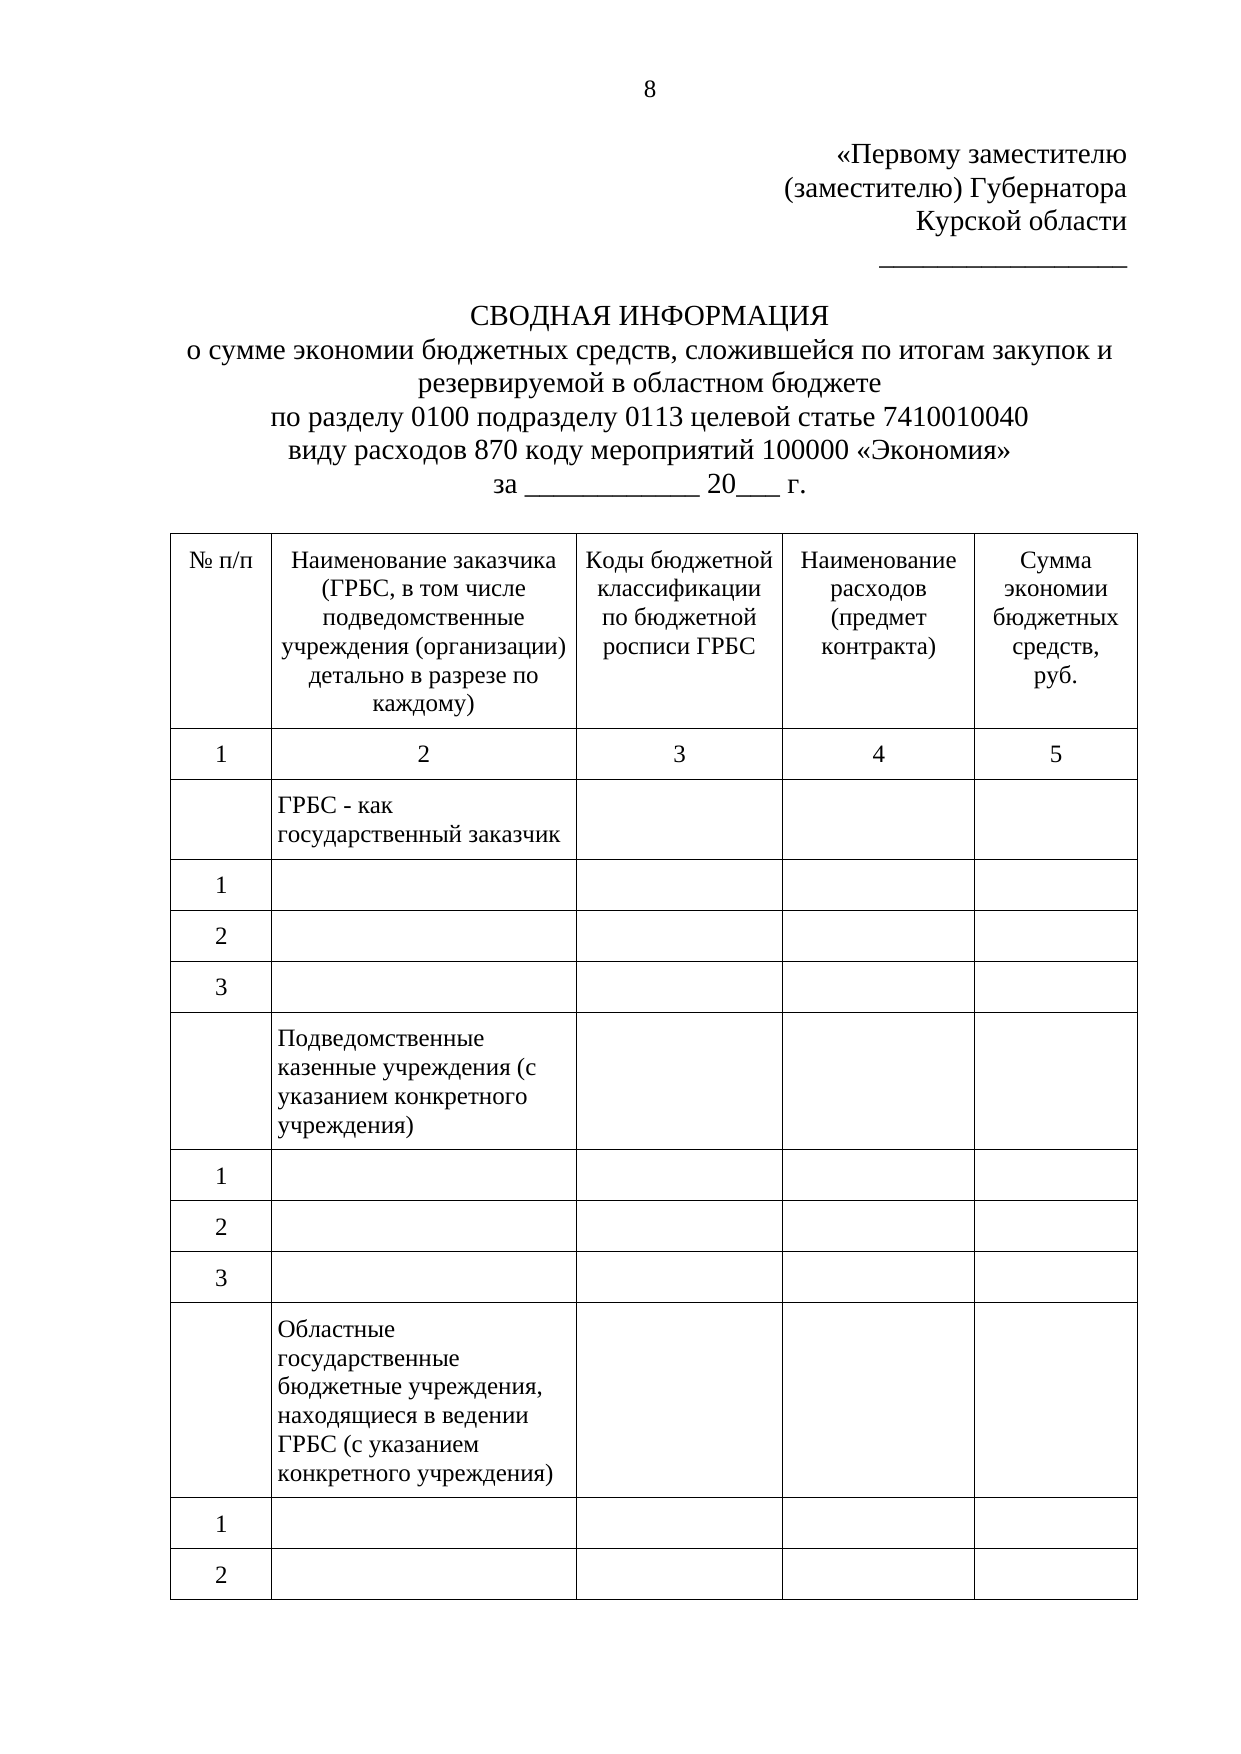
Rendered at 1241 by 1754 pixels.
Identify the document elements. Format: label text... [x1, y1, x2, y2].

table_cell [171, 1013, 271, 1149]
table_cell 2 [171, 911, 271, 961]
table_cell 4 [783, 729, 974, 779]
table_cell [577, 860, 782, 910]
table_header Сумма экономии бюджетных средств, руб. [975, 534, 1137, 728]
table_cell [577, 1013, 782, 1149]
table_cell ГРБС - как государственный заказчик [272, 780, 576, 859]
table_cell [577, 1201, 782, 1251]
table_cell [577, 1498, 782, 1548]
table_cell [783, 1549, 974, 1599]
table_cell [783, 1201, 974, 1251]
table_cell [783, 1303, 974, 1497]
table_cell 3 [171, 962, 271, 1012]
table_cell [783, 1252, 974, 1302]
table_cell [975, 1201, 1137, 1251]
table_cell [783, 860, 974, 910]
table_cell 2 [272, 729, 576, 779]
table_cell [171, 780, 271, 859]
table_cell 1 [171, 1498, 271, 1548]
table_cell [272, 911, 576, 961]
table_cell [577, 780, 782, 859]
table_cell Подведомственные казенные учреждения (с указанием конкретного учреждения) [272, 1013, 576, 1149]
table_cell 1 [171, 860, 271, 910]
table_cell [577, 911, 782, 961]
table_header Наименование заказчика (ГРБС, в том числе подведомственные учреждения (организации) детально в разрезе по каждому) [272, 534, 576, 728]
table_cell [577, 1150, 782, 1200]
table_cell [783, 911, 974, 961]
table_cell [783, 780, 974, 859]
text СВОДНАЯ ИНФОРМАЦИЯ [177, 298, 1122, 332]
table_cell [975, 780, 1137, 859]
table_cell [272, 1252, 576, 1302]
table_cell [272, 860, 576, 910]
table_cell 2 [171, 1549, 271, 1599]
table_cell 1 [171, 1150, 271, 1200]
table_cell 5 [975, 729, 1137, 779]
table_cell [783, 1013, 974, 1149]
table_cell [272, 1549, 576, 1599]
table_cell 3 [577, 729, 782, 779]
table_cell 1 [171, 729, 271, 779]
table_cell [272, 1150, 576, 1200]
table_cell [272, 962, 576, 1012]
table_cell [783, 1150, 974, 1200]
table_cell [272, 1498, 576, 1548]
table_cell [975, 1252, 1137, 1302]
table_cell [577, 1252, 782, 1302]
table_cell [783, 1498, 974, 1548]
text о сумме экономии бюджетных средств, сложившейся по итогам закупок и резервируемой в областном бюджете [177, 332, 1122, 399]
table_cell [272, 1201, 576, 1251]
table_cell [975, 860, 1137, 910]
table_cell [171, 1303, 271, 1497]
table_cell Областные государственные бюджетные учреждения, находящиеся в ведении ГРБС (с указанием конкретного учреждения) [272, 1303, 576, 1497]
table_cell [975, 1013, 1137, 1149]
table_cell [975, 911, 1137, 961]
table_cell [577, 1303, 782, 1497]
table_cell [975, 1498, 1137, 1548]
table_header Коды бюджетной классификации по бюджетной росписи ГРБС [577, 534, 782, 728]
table_cell [975, 1549, 1137, 1599]
text виду расходов 870 коду мероприятий 100000 «Экономия» [177, 432, 1122, 466]
table_cell [975, 962, 1137, 1012]
table_cell [577, 1549, 782, 1599]
text по разделу 0100 подразделу 0113 целевой статье 7410010040 [177, 399, 1122, 432]
table_header № п/п [171, 534, 271, 728]
table_header Наименование расходов (предмет контракта) [783, 534, 974, 728]
text за ____________ 20___ г. [177, 466, 1122, 499]
table_cell 3 [171, 1252, 271, 1302]
table_cell 2 [171, 1201, 271, 1251]
table_cell [577, 962, 782, 1012]
table_cell [975, 1150, 1137, 1200]
table_cell [975, 1303, 1137, 1497]
table_cell [783, 962, 974, 1012]
